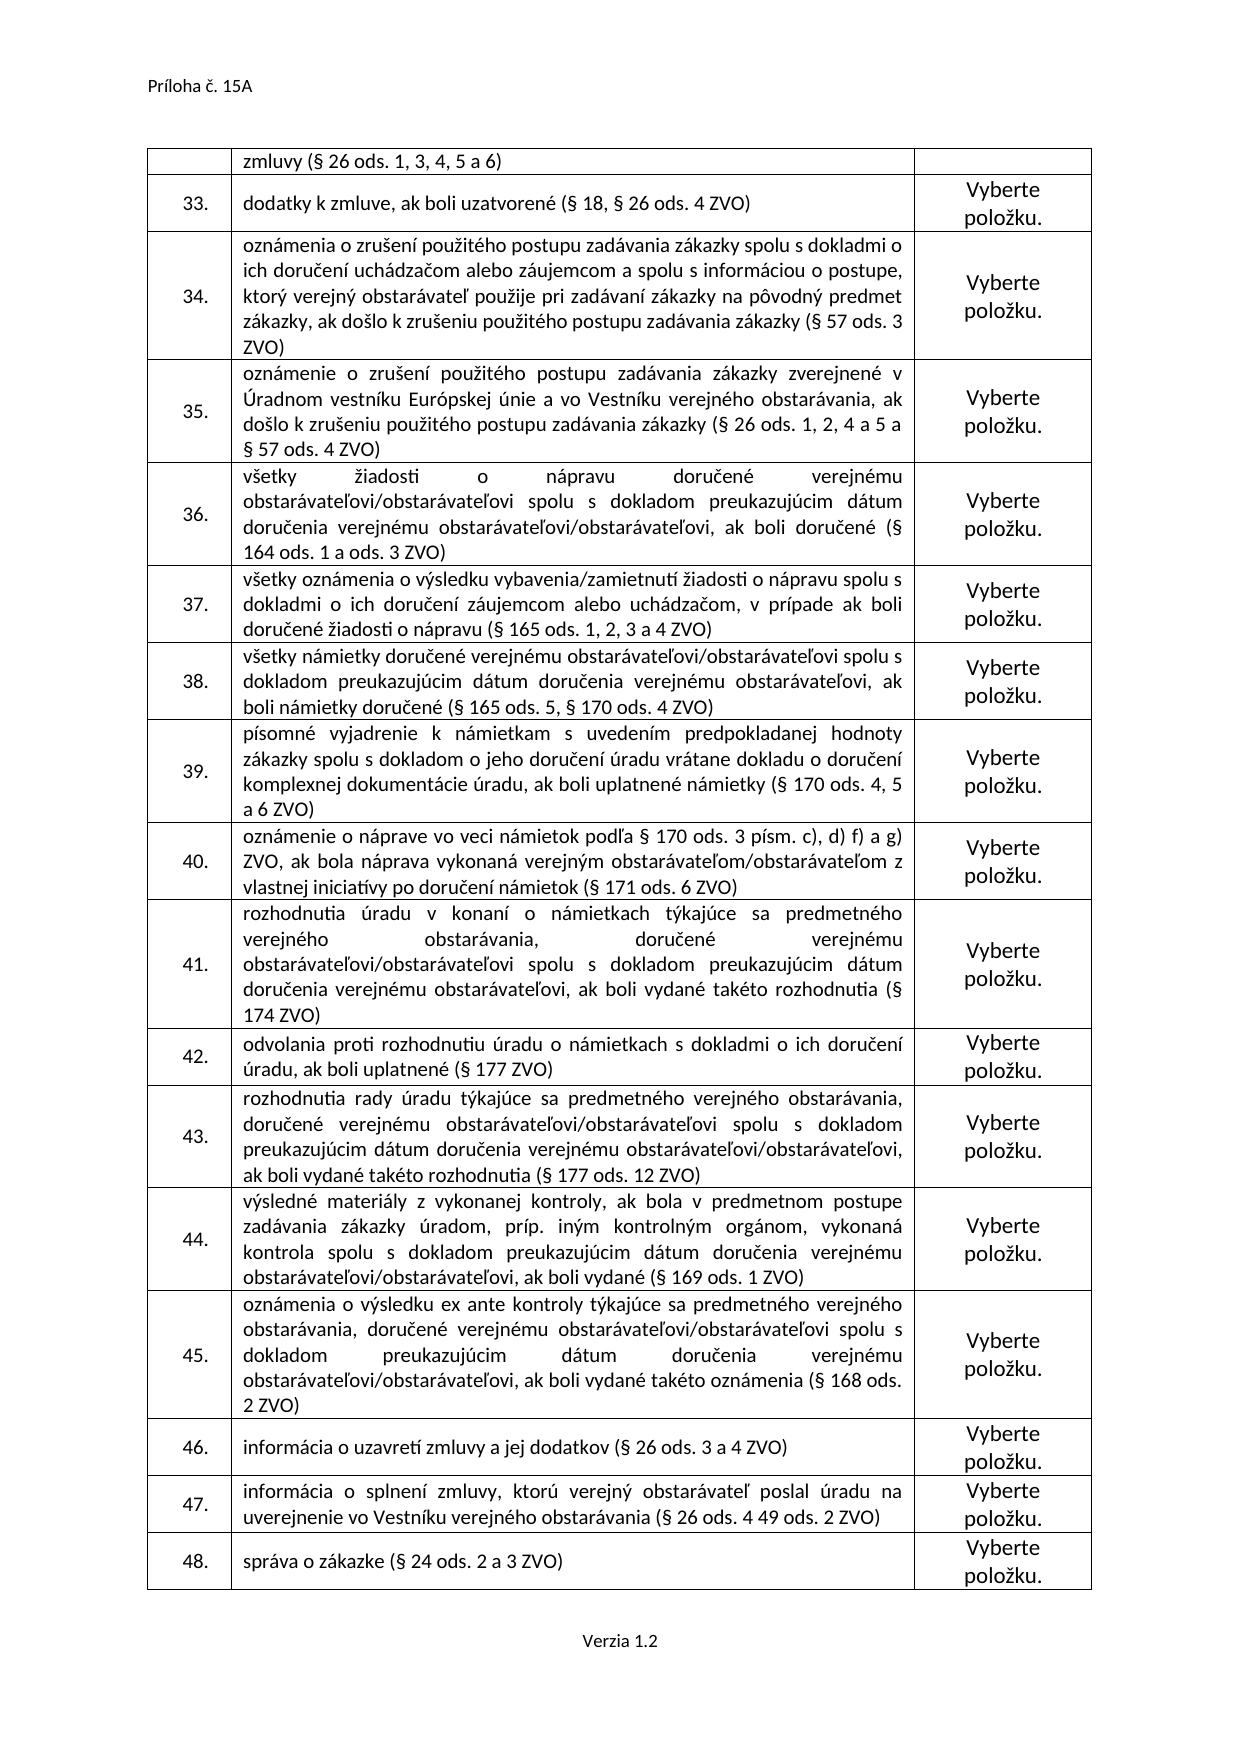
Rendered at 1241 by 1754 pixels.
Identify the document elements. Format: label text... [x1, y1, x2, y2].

table_cell [148, 823, 231, 899]
table_cell [148, 232, 231, 359]
table_cell oznámenia o zrušení použitého postupu zadávania zákazky spolu s dokladmi o ich doručení uchádzačom alebo záujemcom a spolu s informáciou o postupe, ktorý verejný obstarávateľ použije pri zadávaní zákazky na pôvodný predmet zákazky, ak došlo k zrušeniu použitého postupu zadávania zákazky (§ 57 ods. 3 ZVO) [232, 232, 914, 359]
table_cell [232, 149, 914, 174]
table_cell dodatky k zmluve, ak boli uzatvorené (§ 18, § 26 ods. 4 ZVO) [232, 175, 914, 231]
table_cell oznámenie o náprave vo veci námietok podľa § 170 ods. 3 písm. c), d) f) a g) ZVO, ak bola náprava vykonaná verejným obstarávateľom/obstarávateľom z vlastnej iniciatívy po doručení námietok (§ 171 ods. 6 ZVO) [232, 823, 914, 899]
table_cell [148, 1476, 231, 1532]
table_cell informácia o uzavretí zmluvy a jej dodatkov (§ 26 ods. 3 a 4 ZVO) [232, 1419, 914, 1475]
table_cell [148, 1419, 231, 1475]
table_cell výsledné materiály z vykonanej kontroly, ak bola v predmetnom postupe zadávania zákazky úradom, príp. iným kontrolným orgánom, vykonaná kontrola spolu s dokladom preukazujúcim dátum doručenia verejnému obstarávateľovi/obstarávateľovi, ak boli vydané (§ 169 ods. 1 ZVO) [232, 1188, 914, 1290]
table_cell [148, 463, 231, 565]
table_cell [148, 1291, 231, 1418]
table_cell správa o zákazke (§ 24 ods. 2 a 3 ZVO) [232, 1533, 914, 1589]
table_cell [148, 1533, 231, 1589]
table_cell písomné vyjadrenie k námietkam s uvedením predpokladanej hodnoty zákazky spolu s dokladom o jeho doručení úradu vrátane dokladu o doručení komplexnej dokumentácie úradu, ak boli uplatnené námietky (§ 170 ods. 4, 5 a 6 ZVO) [232, 720, 914, 822]
table_cell oznámenie o zrušení použitého postupu zadávania zákazky zverejnené v Úradnom vestníku Európskej únie a vo Vestníku verejného obstarávania, ak došlo k zrušeniu použitého postupu zadávania zákazky (§ 26 ods. 1, 2, 4 a 5 a § 57 ods. 4 ZVO) [232, 360, 914, 462]
table_cell rozhodnutia rady úradu týkajúce sa predmetného verejného obstarávania, doručené verejnému obstarávateľovi/obstarávateľovi spolu s dokladom preukazujúcim dátum doručenia verejnému obstarávateľovi/obstarávateľovi, ak boli vydané takéto rozhodnutia (§ 177 ods. 12 ZVO) [232, 1086, 914, 1187]
table_cell oznámenia o výsledku ex ante kontroly týkajúce sa predmetného verejného obstarávania, doručené verejnému obstarávateľovi/obstarávateľovi spolu s dokladom preukazujúcim dátum doručenia verejnému obstarávateľovi/obstarávateľovi, ak boli vydané takéto oznámenia (§ 168 ods. 2 ZVO) [232, 1291, 914, 1418]
table_cell [148, 720, 231, 822]
table_cell [148, 643, 231, 719]
table_cell [148, 900, 231, 1027]
table_cell [148, 360, 231, 462]
table_cell všetky žiadosti o nápravu doručené verejnému obstarávateľovi/obstarávateľovi spolu s dokladom preukazujúcim dátum doručenia verejnému obstarávateľovi/obstarávateľovi, ak boli doručené (§ 164 ods. 1 a ods. 3 ZVO) [232, 463, 914, 565]
table_cell [148, 1086, 231, 1187]
table_cell [148, 149, 231, 174]
table_cell odvolania proti rozhodnutiu úradu o námietkach s dokladmi o ich doručení úradu, ak boli uplatnené (§ 177 ZVO) [232, 1029, 914, 1084]
table_cell [148, 1029, 231, 1084]
table_cell [148, 566, 231, 642]
table_cell všetky námietky doručené verejnému obstarávateľovi/obstarávateľovi spolu s dokladom preukazujúcim dátum doručenia verejnému obstarávateľovi, ak boli námietky doručené (§ 165 ods. 5, § 170 ods. 4 ZVO) [232, 643, 914, 719]
table_cell informácia o splnení zmluvy, ktorú verejný obstarávateľ poslal úradu na uverejnenie vo Vestníku verejného obstarávania (§ 26 ods. 4 49 ods. 2 ZVO) [232, 1476, 914, 1532]
table_cell všetky oznámenia o výsledku vybavenia/zamietnutí žiadosti o nápravu spolu s dokladmi o ich doručení záujemcom alebo uchádzačom, v prípade ak boli doručené žiadosti o nápravu (§ 165 ods. 1, 2, 3 a 4 ZVO) [232, 566, 914, 642]
table_cell rozhodnutia úradu v konaní o námietkach týkajúce sa predmetného verejného obstarávania, doručené verejnému obstarávateľovi/obstarávateľovi spolu s dokladom preukazujúcim dátum doručenia verejnému obstarávateľovi, ak boli vydané takéto rozhodnutia (§ 174 ZVO) [232, 900, 914, 1027]
table_cell [148, 1188, 231, 1290]
table_cell [148, 175, 231, 231]
